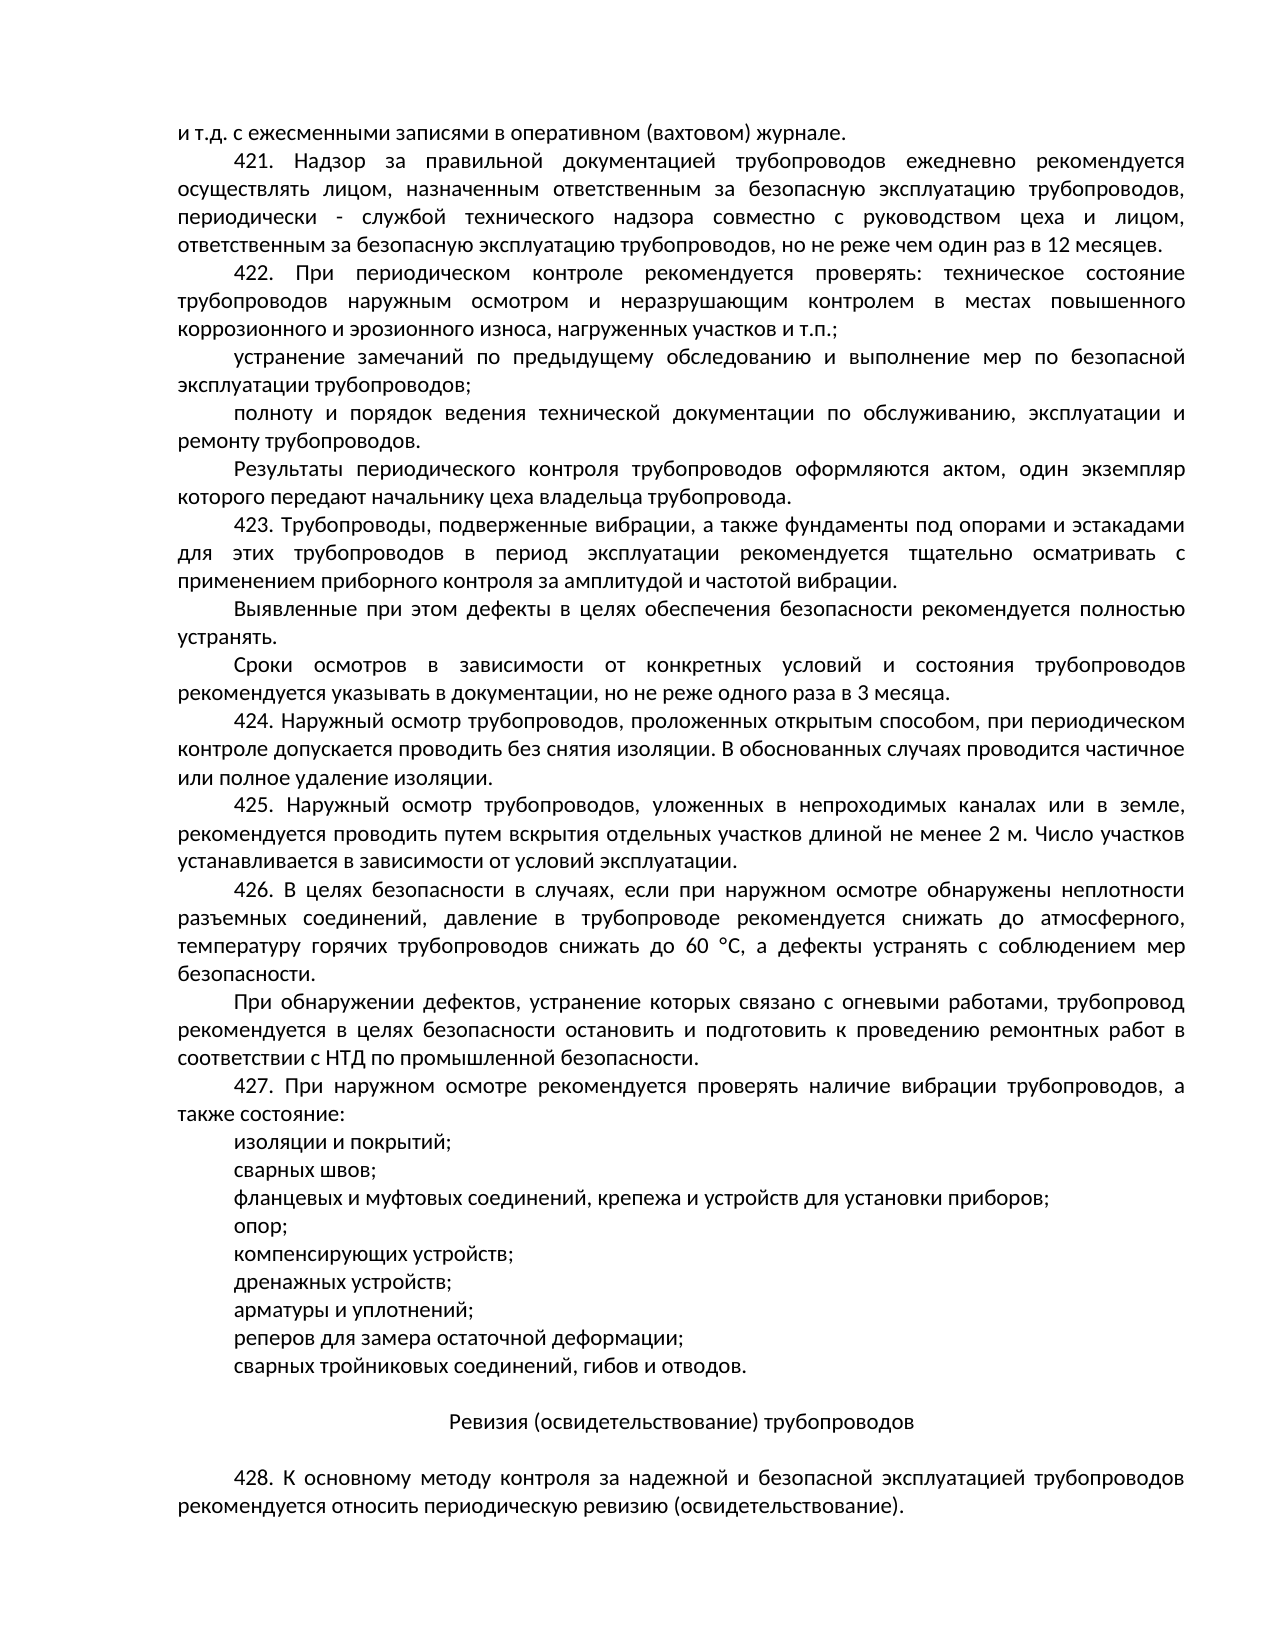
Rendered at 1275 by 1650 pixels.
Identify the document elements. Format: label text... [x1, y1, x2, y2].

text 428. К основному методу контроля за надежной и безопасной эксплуатацией трубопроводов рекомендуется относить периодическую ревизию (освидетельствование). [177, 1463, 1186, 1519]
text 422. При периодическом контроле рекомендуется проверять: техническое состояние трубопроводов наружным осмотром и неразрушающим контролем в местах повышенного коррозионного и эрозионного износа, нагруженных участков и т.п.; [177, 258, 1186, 342]
text Результаты периодического контроля трубопроводов оформляются актом, один экземпляр которого передают начальнику цеха владельца трубопровода. [177, 454, 1186, 510]
text Сроки осмотров в зависимости от конкретных условий и состояния трубопроводов рекомендуется указывать в документации, но не реже одного раза в 3 месяца. [177, 651, 1186, 707]
text опор; [177, 1211, 1186, 1239]
text сварных тройниковых соединений, гибов и отводов. [177, 1351, 1186, 1379]
text компенсирующих устройств; [177, 1239, 1186, 1267]
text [177, 118, 1186, 146]
text полноту и порядок ведения технической документации по обслуживанию, эксплуатации и ремонту трубопроводов. [177, 398, 1186, 454]
text сварных швов; [177, 1155, 1186, 1183]
text дренажных устройств; [177, 1267, 1186, 1295]
text арматуры и уплотнений; [177, 1295, 1186, 1323]
text Ревизия (освидетельствование) трубопроводов [177, 1407, 1186, 1435]
text фланцевых и муфтовых соединений, крепежа и устройств для установки приборов; [177, 1183, 1186, 1211]
text При обнаружении дефектов, устранение которых связано с огневыми работами, трубопровод рекомендуется в целях безопасности остановить и подготовить к проведению ремонтных работ в соответствии с НТД по промышленной безопасности. [177, 987, 1186, 1071]
text 427. При наружном осмотре рекомендуется проверять наличие вибрации трубопроводов, а также состояние: [177, 1071, 1186, 1127]
text изоляции и покрытий; [177, 1127, 1186, 1155]
text 426. В целях безопасности в случаях, если при наружном осмотре обнаружены неплотности разъемных соединений, давление в трубопроводе рекомендуется снижать до атмосферного, температуру горячих трубопроводов снижать до 60 °C, а дефекты устранять с соблюдением мер безопасности. [177, 875, 1186, 987]
text Выявленные при этом дефекты в целях обеспечения безопасности рекомендуется полностью устранять. [177, 594, 1186, 651]
text 424. Наружный осмотр трубопроводов, проложенных открытым способом, при периодическом контроле допускается проводить без снятия изоляции. В обоснованных случаях проводится частичное или полное удаление изоляции. [177, 707, 1186, 791]
text реперов для замера остаточной деформации; [177, 1323, 1186, 1351]
text 421. Надзор за правильной документацией трубопроводов ежедневно рекомендуется осуществлять лицом, назначенным ответственным за безопасную эксплуатацию трубопроводов, периодически - службой технического надзора совместно с руководством цеха и лицом, ответственным за безопасную эксплуатацию трубопроводов, но не реже чем один раз в 12 месяцев. [177, 146, 1186, 258]
text устранение замечаний по предыдущему обследованию и выполнение мер по безопасной эксплуатации трубопроводов; [177, 342, 1186, 398]
text 423. Трубопроводы, подверженные вибрации, а также фундаменты под опорами и эстакадами для этих трубопроводов в период эксплуатации рекомендуется тщательно осматривать с применением приборного контроля за амплитудой и частотой вибрации. [177, 510, 1186, 594]
text 425. Наружный осмотр трубопроводов, уложенных в непроходимых каналах или в земле, рекомендуется проводить путем вскрытия отдельных участков длиной не менее 2 м. Число участков устанавливается в зависимости от условий эксплуатации. [177, 791, 1186, 875]
